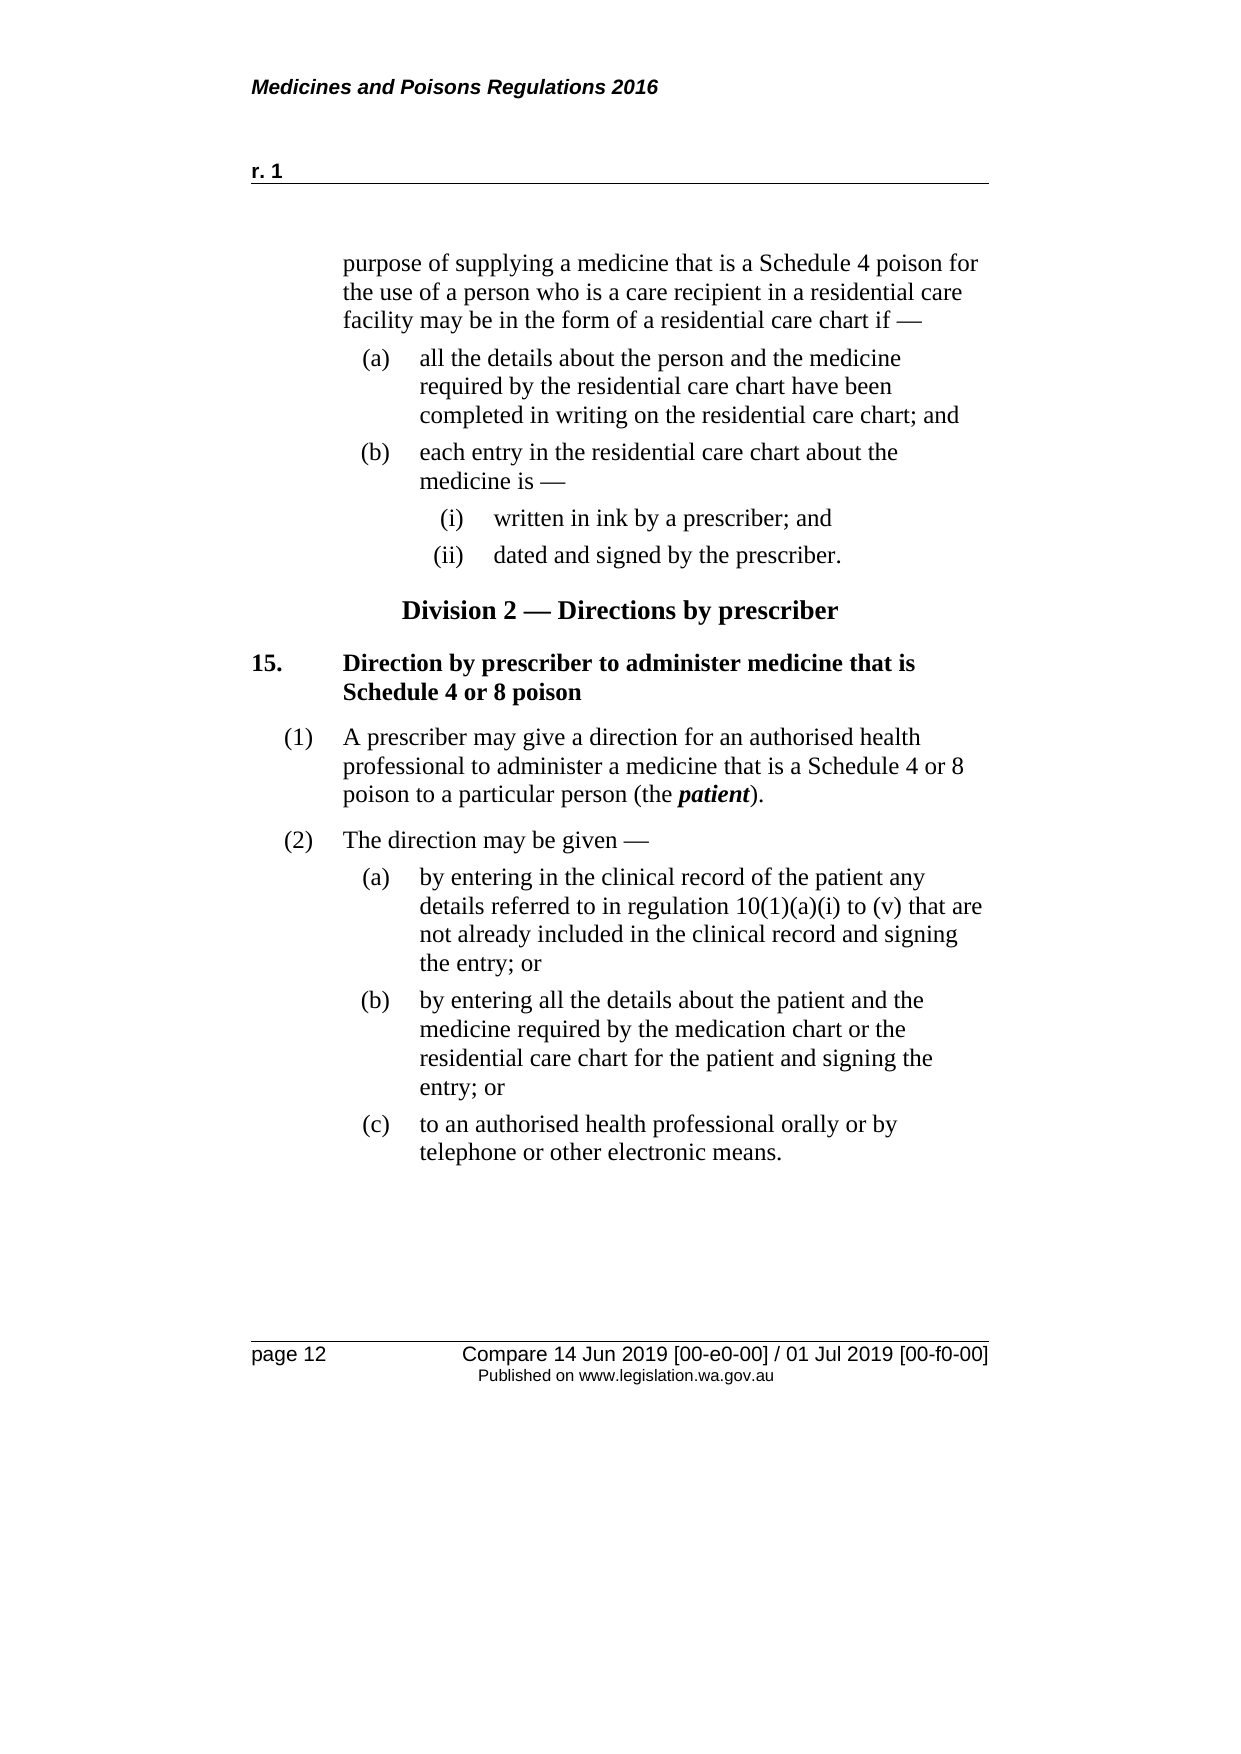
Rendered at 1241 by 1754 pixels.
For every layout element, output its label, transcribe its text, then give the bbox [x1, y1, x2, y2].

text (a) all the details about the person and the medicine required by the residential care chart have been completed in writing on the residential care chart; and [251, 343, 989, 429]
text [251, 248, 989, 334]
subtitle 15. Direction by prescriber to administer medicine that is Schedule 4 or 8 poison [251, 648, 989, 705]
text (ii) dated and signed by the prescriber. [251, 540, 989, 569]
text (c) to an authorised health professional orally or by telephone or other electronic means. [251, 1109, 989, 1166]
text (i) written in ink by a prescriber; and [251, 503, 989, 532]
text (2) The direction may be given — [251, 825, 989, 854]
subtitle Division 2 — Directions by prescriber [251, 594, 989, 625]
text (1) A prescriber may give a direction for an authorised health professional to administer a medicine that is a Schedule 4 or 8 poison to a particular person (the patient). [251, 722, 989, 808]
text (a) by entering in the clinical record of the patient any details referred to in regulation 10(1)(a)(i) to (v) that are not already included in the clinical record and signing the entry; or [251, 862, 989, 977]
text (b) by entering all the details about the patient and the medicine required by the medication chart or the residential care chart for the patient and signing the entry; or [251, 985, 989, 1100]
text (b) each entry in the residential care chart about the medicine is — [251, 437, 989, 495]
